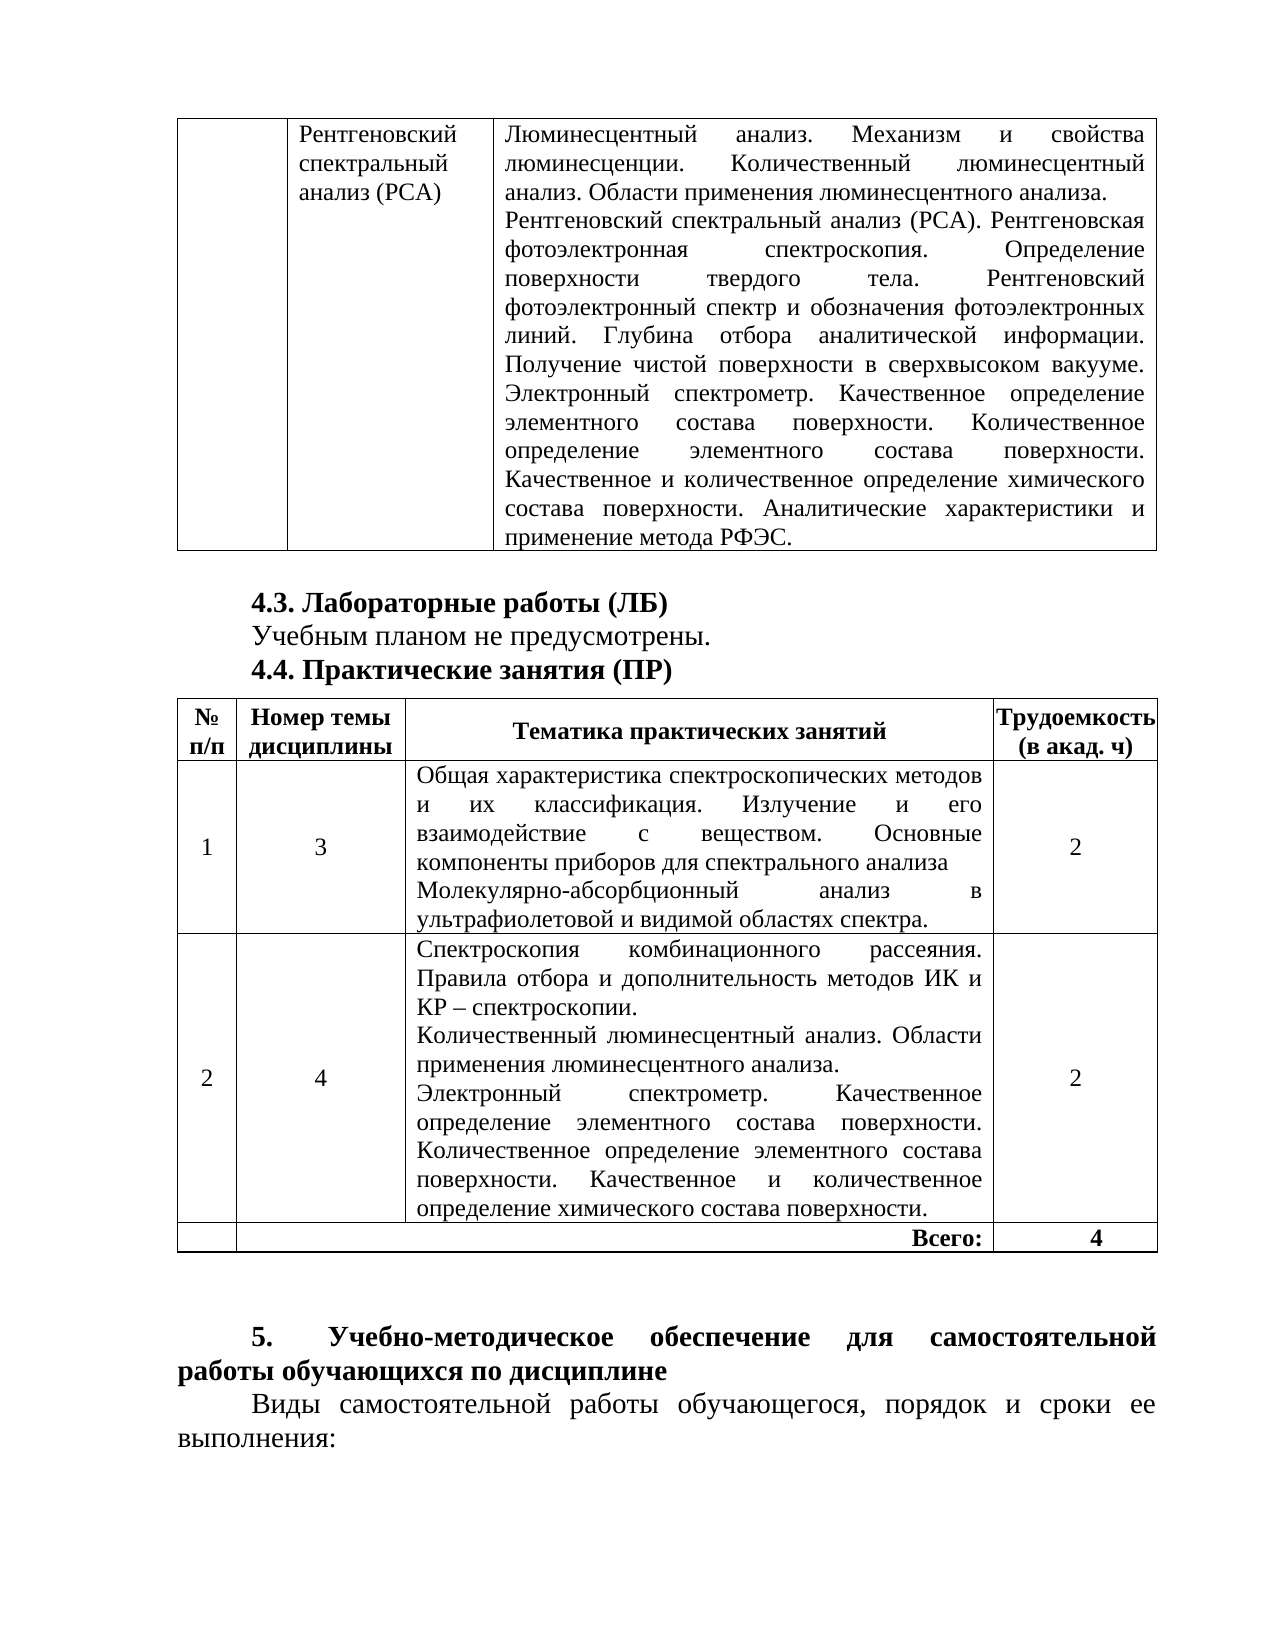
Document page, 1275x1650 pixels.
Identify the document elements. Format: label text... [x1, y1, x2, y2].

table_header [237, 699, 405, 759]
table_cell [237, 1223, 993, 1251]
text 4.4. Практические занятия (ПР) [177, 652, 1157, 686]
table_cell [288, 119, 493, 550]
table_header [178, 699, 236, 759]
text Учебным планом не предусмотрены. [177, 618, 1157, 652]
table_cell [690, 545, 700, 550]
text 4.3. Лабораторные работы (ЛБ) [177, 585, 1157, 618]
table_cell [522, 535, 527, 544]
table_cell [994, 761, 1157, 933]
text Виды самостоятельной работы обучающегося, порядок и сроки ее выполнения: [177, 1387, 1157, 1454]
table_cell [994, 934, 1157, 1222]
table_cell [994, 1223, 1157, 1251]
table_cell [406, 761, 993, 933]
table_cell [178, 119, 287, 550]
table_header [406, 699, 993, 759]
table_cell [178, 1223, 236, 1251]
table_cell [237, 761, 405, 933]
list Учебно-методическое обеспечение для самостоятельной работы обучающихся по дисциплине [177, 1319, 1157, 1387]
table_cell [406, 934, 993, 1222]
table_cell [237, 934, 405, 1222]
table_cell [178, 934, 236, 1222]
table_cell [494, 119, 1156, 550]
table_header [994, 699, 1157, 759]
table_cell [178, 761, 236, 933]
